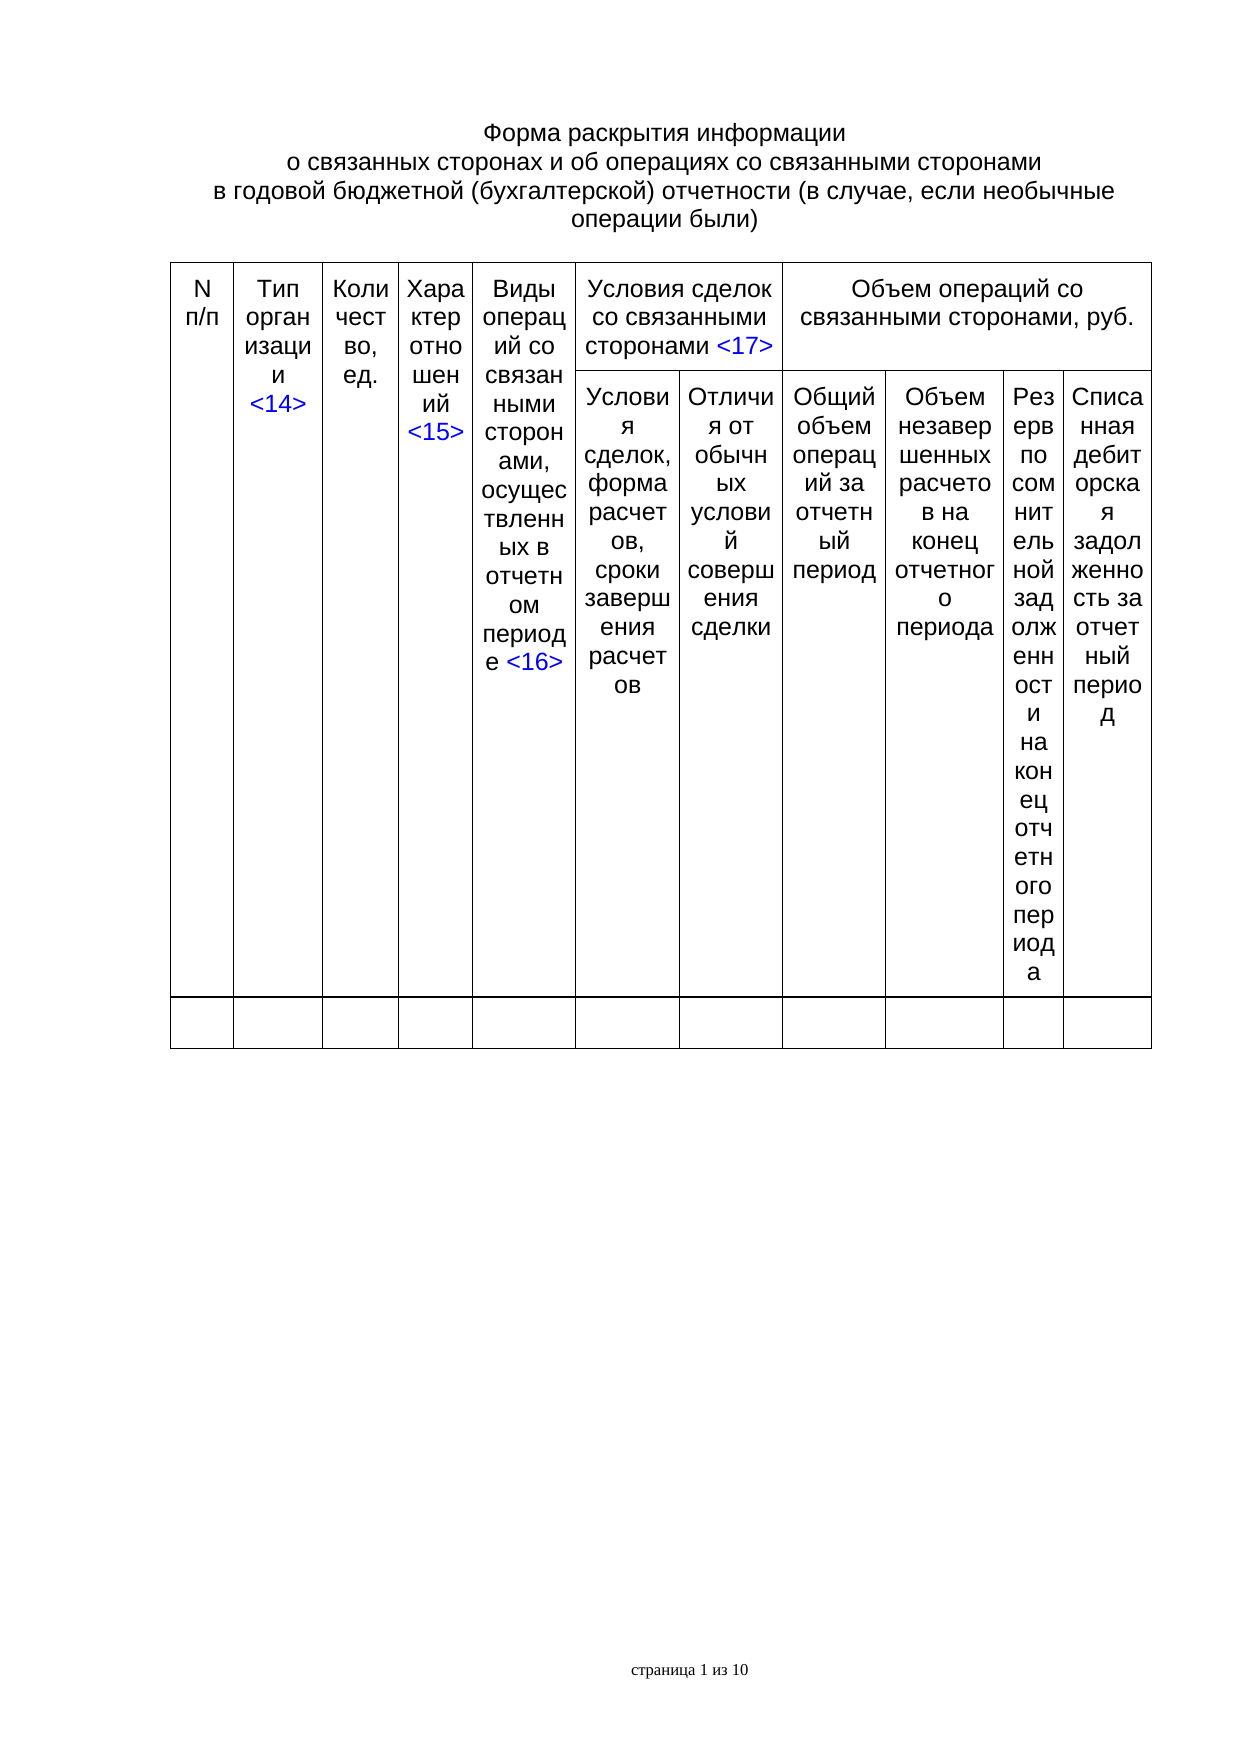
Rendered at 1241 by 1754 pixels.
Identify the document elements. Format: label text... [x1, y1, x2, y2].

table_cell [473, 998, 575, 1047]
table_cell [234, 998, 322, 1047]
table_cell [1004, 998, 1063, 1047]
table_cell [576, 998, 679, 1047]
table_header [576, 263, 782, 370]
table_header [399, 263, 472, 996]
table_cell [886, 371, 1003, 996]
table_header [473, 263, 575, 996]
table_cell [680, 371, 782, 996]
text в годовой бюджетной (бухгалтерской) отчетности (в случае, если необычные операции были) [177, 176, 1152, 233]
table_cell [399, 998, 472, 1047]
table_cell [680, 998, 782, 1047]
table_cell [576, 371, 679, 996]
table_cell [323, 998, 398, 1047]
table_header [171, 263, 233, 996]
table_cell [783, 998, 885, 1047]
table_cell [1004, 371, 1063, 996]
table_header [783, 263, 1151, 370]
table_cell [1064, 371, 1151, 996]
text о связанных сторонах и об операциях со связанными сторонами [177, 147, 1152, 176]
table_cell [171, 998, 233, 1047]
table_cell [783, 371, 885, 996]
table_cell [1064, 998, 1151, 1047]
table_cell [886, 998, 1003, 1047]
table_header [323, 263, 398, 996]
text Форма раскрытия информации [177, 118, 1152, 147]
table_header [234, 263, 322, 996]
